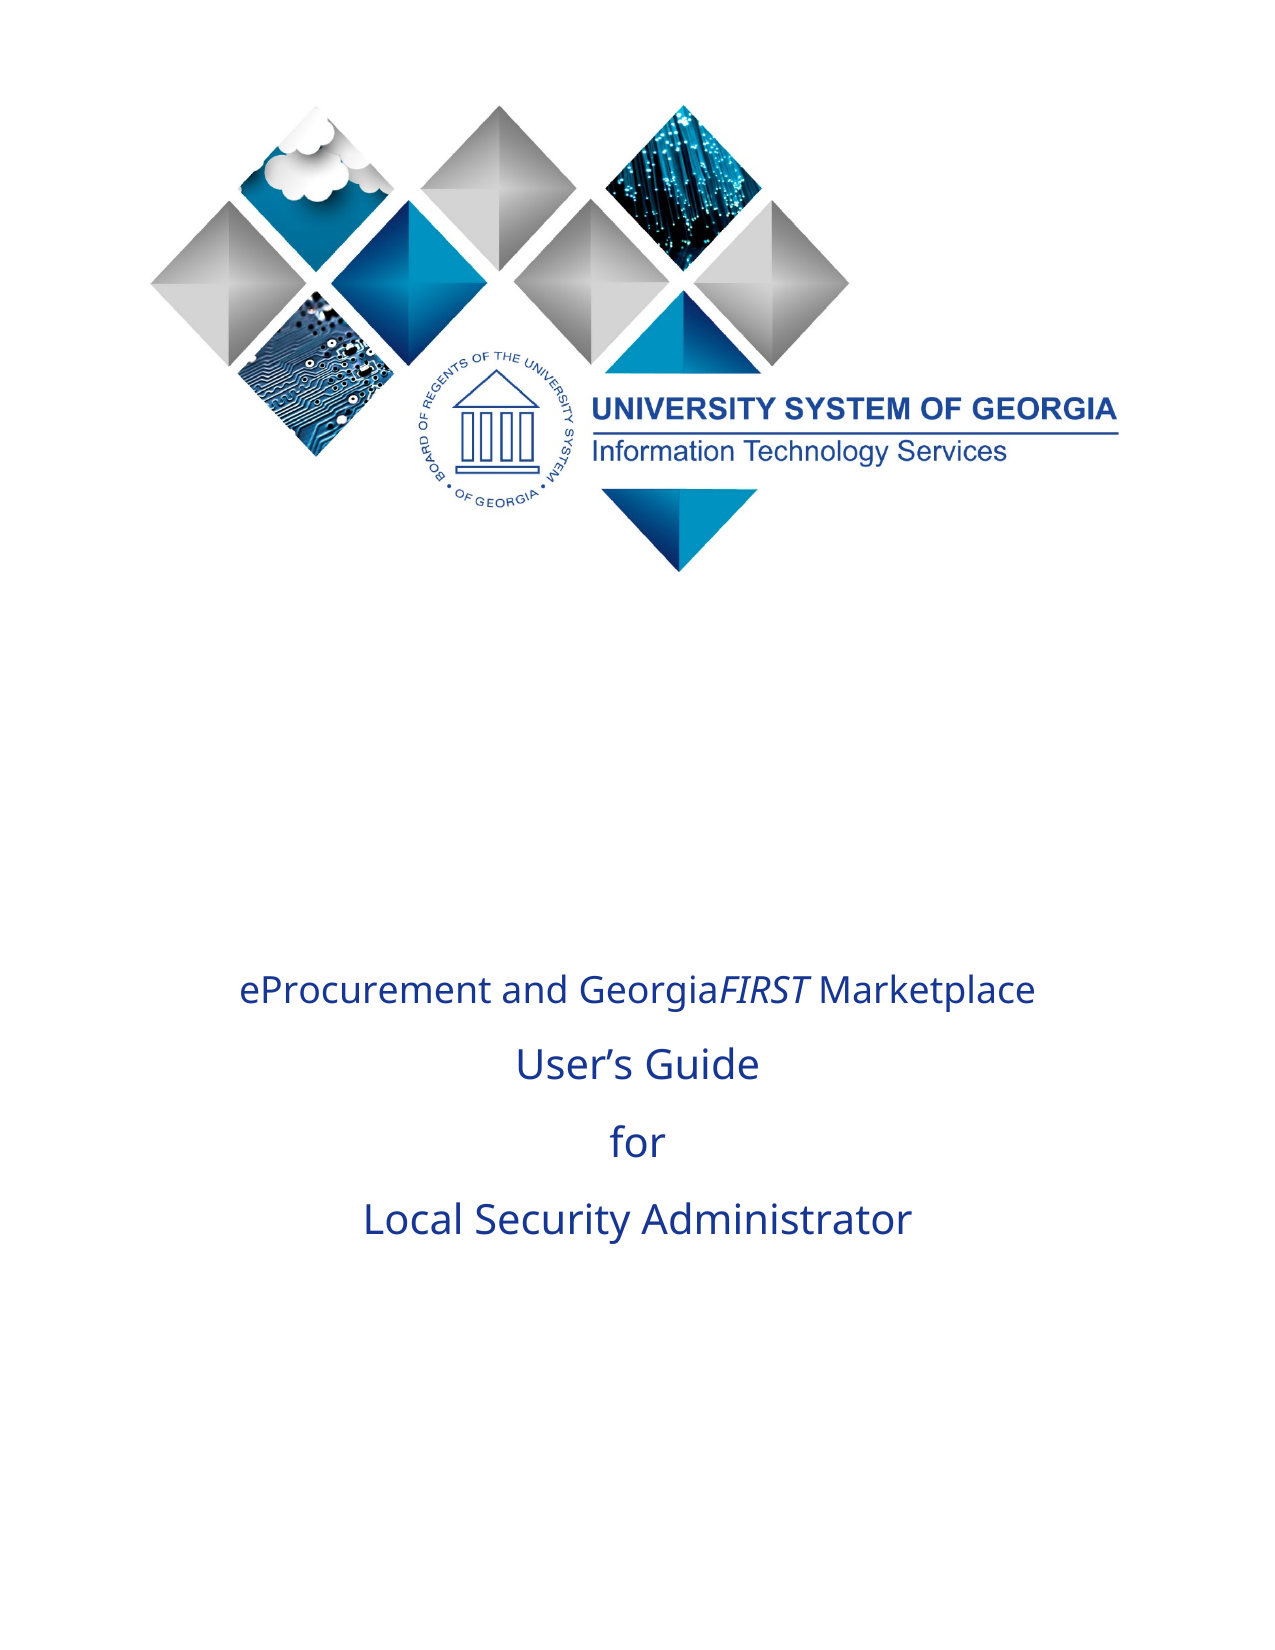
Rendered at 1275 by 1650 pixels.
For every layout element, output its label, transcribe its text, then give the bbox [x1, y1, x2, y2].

text Local Security Administrator [150, 1190, 1125, 1247]
picture [150, 100, 1123, 572]
text for [150, 1112, 1125, 1169]
text eProcurement and GeorgiaFIRST Marketplace [150, 963, 1125, 1014]
text User’s Guide [150, 1035, 1125, 1092]
